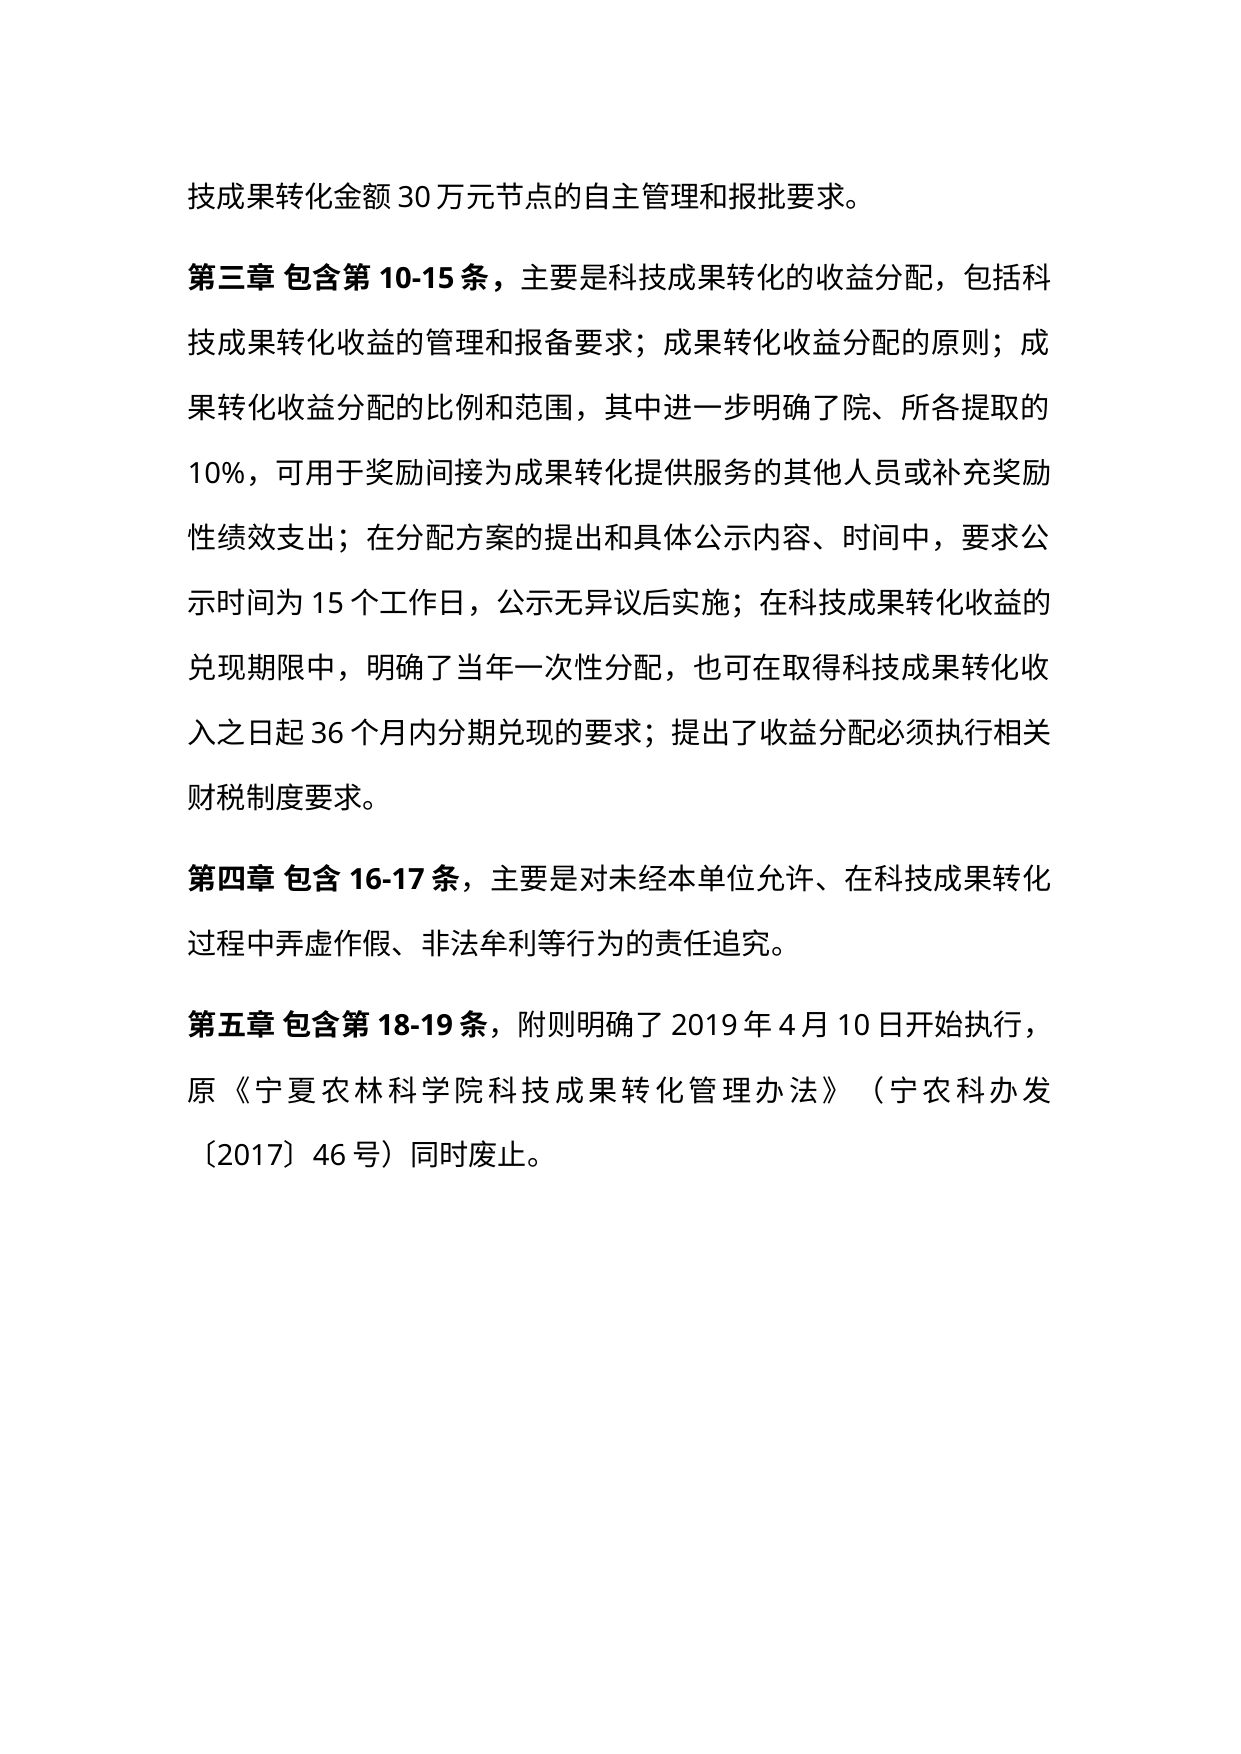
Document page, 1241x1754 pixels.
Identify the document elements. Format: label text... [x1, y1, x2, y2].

text 第五章 包含第18-19条，附则明确了2019年4月10日开始执行，原《宁夏农林科学院科技成果转化管理办法》（宁农科办发〔2017〕46号）同时废止。 [187, 991, 1053, 1186]
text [187, 162, 1053, 227]
text 第三章 包含第10-15条，主要是科技成果转化的收益分配，包括科技成果转化收益的管理和报备要求；成果转化收益分配的原则；成果转化收益分配的比例和范围，其中进一步明确了院、所各提取的10%，可用于奖励间接为成果转化提供服务的其他人员或补充奖励性绩效支出；在分配方案的提出和具体公示内容、时间中，要求公示时间为15个工作日，公示无异议后实施；在科技成果转化收益的兑现期限中，明确了当年一次性分配，也可在取得科技成果转化收入之日起36个月内分期兑现的要求；提出了收益分配必须执行相关财税制度要求。 [187, 243, 1053, 828]
text 第四章 包含16-17条，主要是对未经本单位允许、在科技成果转化过程中弄虚作假、非法牟利等行为的责任追究。 [187, 844, 1053, 974]
